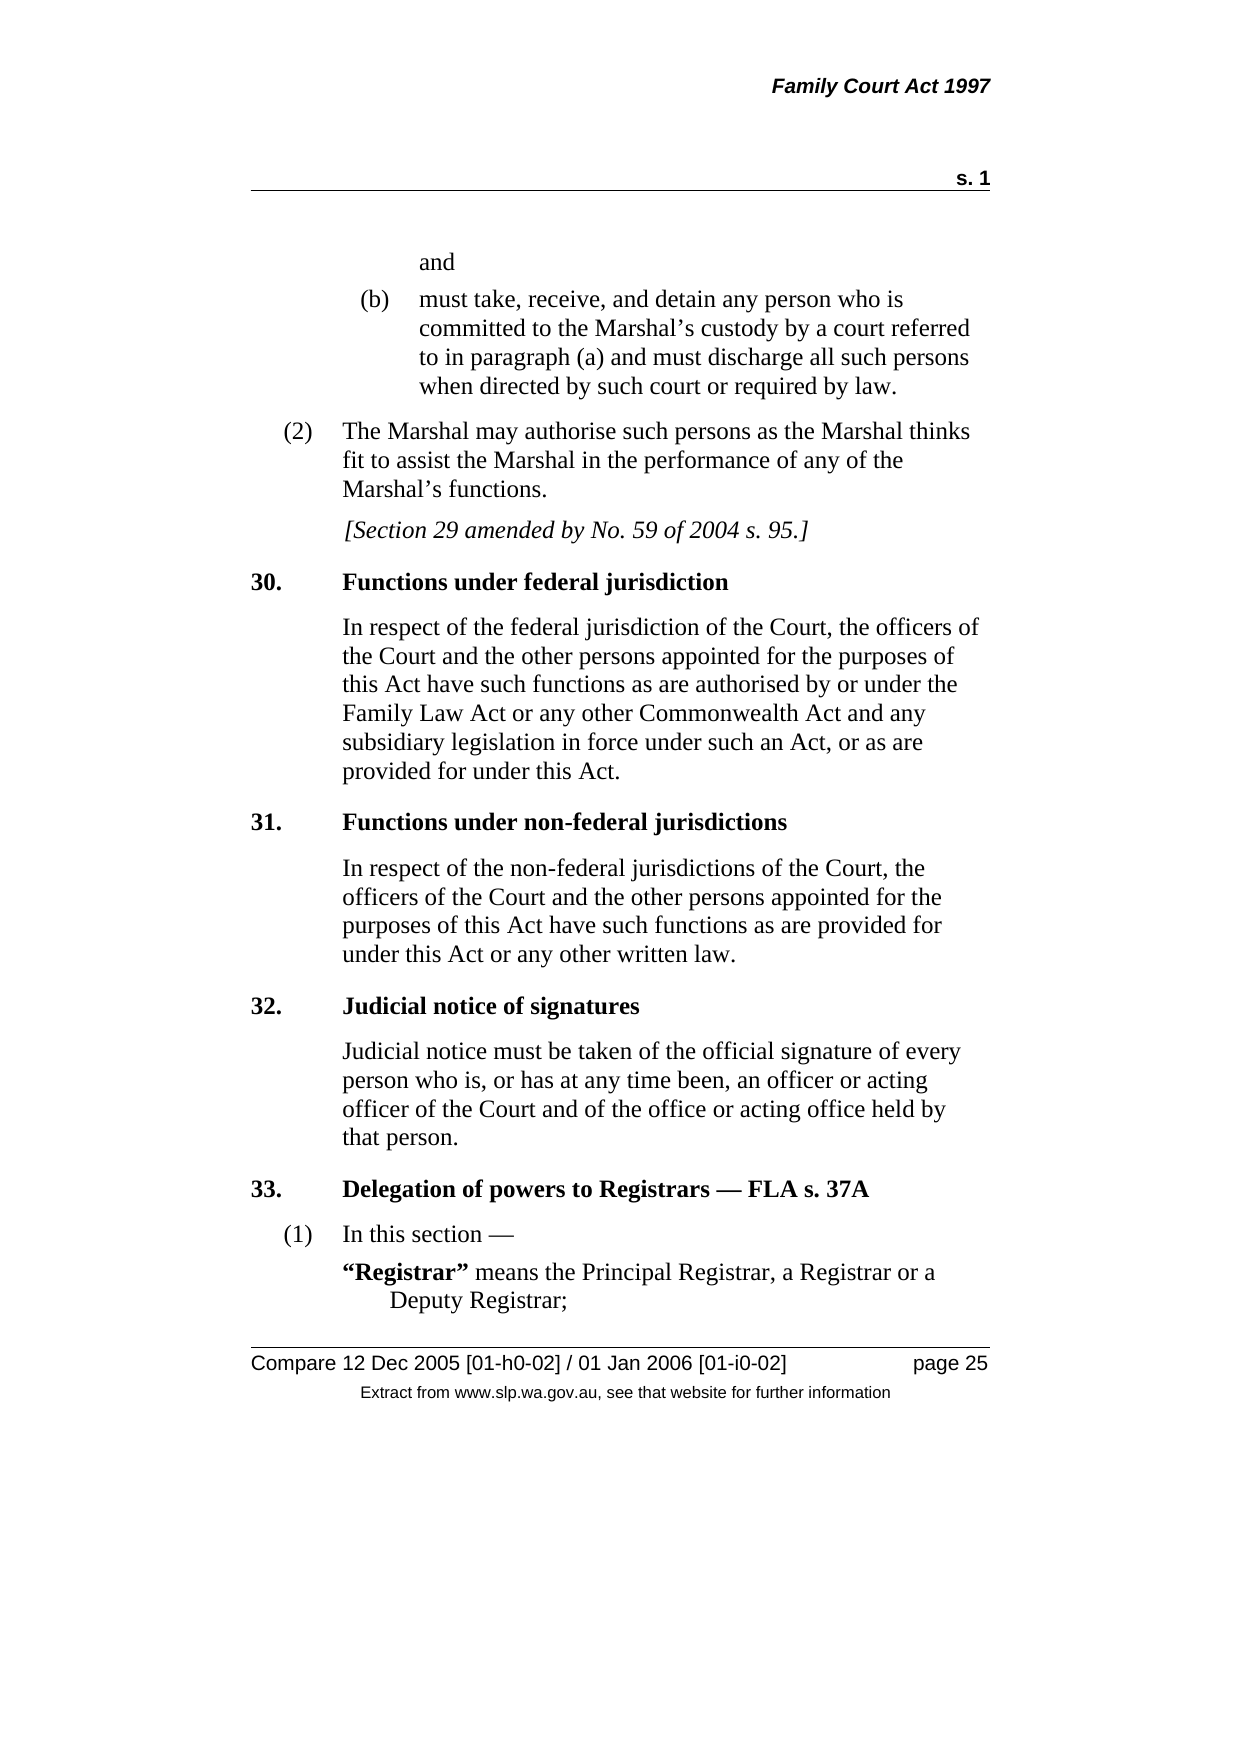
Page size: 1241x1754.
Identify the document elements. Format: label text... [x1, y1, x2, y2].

text (b) must take, receive, and detain any person who is committed to the Marshal’s custody by a court referred to in paragraph (a) and must discharge all such persons when directed by such court or required by law. [251, 284, 990, 399]
text and [251, 247, 990, 276]
text In respect of the federal jurisdiction of the Court, the officers of the Court and the other persons appointed for the purposes of this Act have such functions as are authorised by or under the Family Law Act or any other Commonwealth Act and any subsidiary legislation in force under such an Act, or as are provided for under this Act. [251, 612, 990, 784]
text “Registrar” means the Principal Registrar, a Registrar or a Deputy Registrar; [251, 1257, 990, 1314]
text Judicial notice must be taken of the official signature of every person who is, or has at any time been, an officer or acting officer of the Court and of the office or acting office held by that person. [251, 1036, 990, 1151]
subtitle 31. Functions under non-federal jurisdictions [251, 807, 990, 836]
text [Section 29 amended by No. 59 of 2004 s. 95.] [251, 515, 990, 544]
subtitle 30. Functions under federal jurisdiction [251, 567, 990, 595]
subtitle 33. Delegation of powers to Registrars — FLA s. 37A [251, 1174, 990, 1203]
subtitle 32. Judicial notice of signatures [251, 991, 990, 1019]
text In respect of the non-federal jurisdictions of the Court, the officers of the Court and the other persons appointed for the purposes of this Act have such functions as are provided for under this Act or any other written law. [251, 853, 990, 968]
text (2) The Marshal may authorise such persons as the Marshal thinks fit to assist the Marshal in the performance of any of the Marshal’s functions. [251, 416, 990, 502]
text (1) In this section — [251, 1219, 990, 1248]
